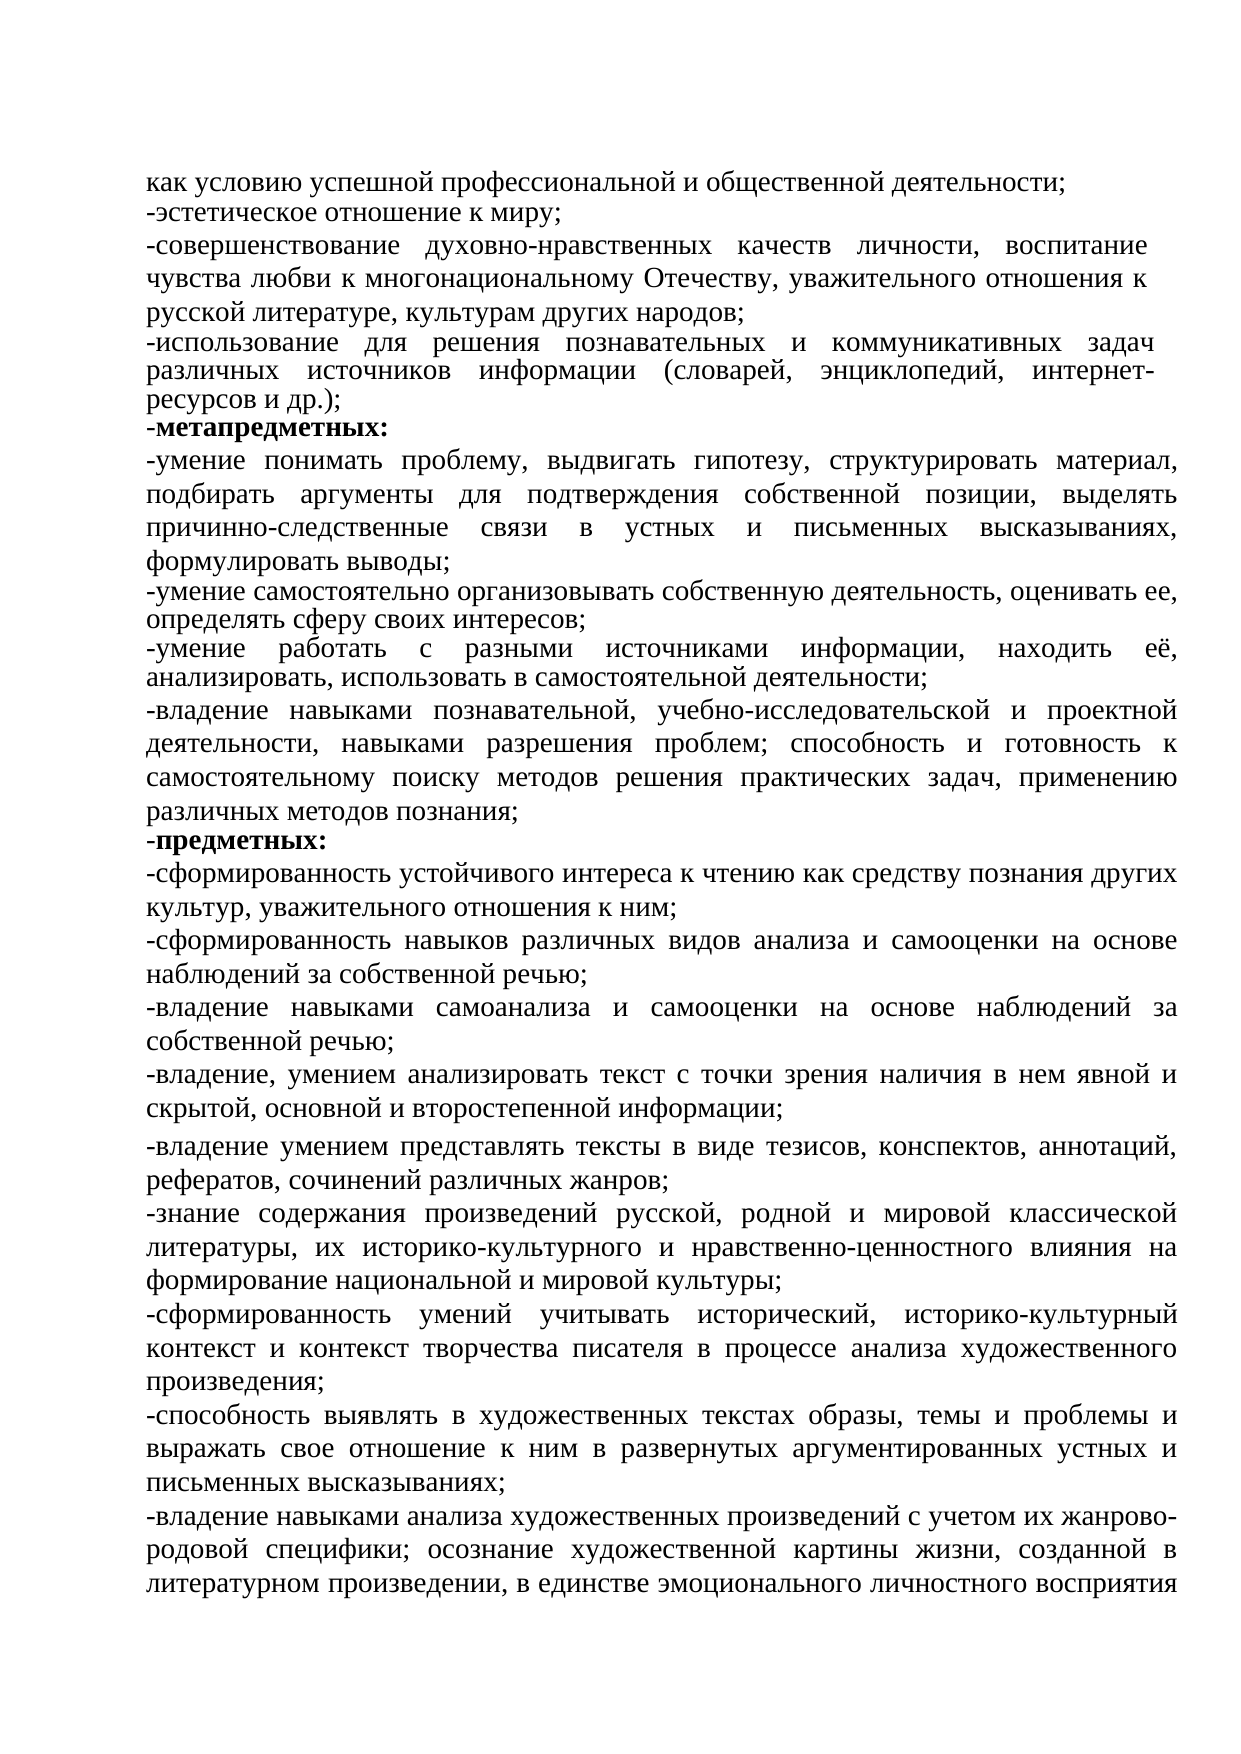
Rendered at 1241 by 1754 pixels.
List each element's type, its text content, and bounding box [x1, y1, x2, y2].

text -знание содержания произведений русской, родной и мировой классической литературы, их историко-культурного и нравственно-ценностного влияния на формирование национальной и мировой культуры; [146, 1195, 1178, 1296]
text -умение понимать проблему, выдвигать гипотезу, структурировать материал, подбирать аргументы для подтверждения собственной позиции, выделять причинно-следственные связи в устных и письменных высказываниях, формулировать выводы; [146, 442, 1178, 577]
text -метапредметных: [146, 414, 1190, 442]
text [146, 1498, 1178, 1598]
text -совершенствование духовно-нравственных качеств личности, воспитание чувства любви к многонациональному Отечеству, уважительного отношения к русской литературе, культурам других народов; [146, 227, 1148, 328]
text -умение самостоятельно организовывать собственную деятельность, оценивать ее, определять сферу своих интересов; [146, 577, 1178, 634]
text -способность выявлять в художественных текстах образы, темы и проблемы и выражать свое отношение к ним в развернутых аргументированных устных и письменных высказываниях; [146, 1397, 1178, 1497]
text -использование для решения познавательных и коммуникативных задач различных источников информации (словарей, энциклопедий, интернет-ресурсов и др.); [146, 328, 1155, 414]
text -эстетическое отношение к миру; [146, 198, 1190, 227]
text -умение работать с разными источниками информации, находить её, анализировать, использовать в самостоятельной деятельности; [146, 635, 1178, 692]
text -владение навыками самоанализа и самооценки на основе наблюдений за собственной речью; [146, 989, 1178, 1056]
text -владение навыками познавательной, учебно-исследовательской и проектной деятельности, навыками разрешения проблем; способность и готовность к самостоятельному поиску методов решения практических задач, применению различных методов познания; [146, 692, 1178, 826]
text -сформированность умений учитывать исторический, историко-культурный контекст и контекст творчества писателя в процессе анализа художественного произведения; [146, 1296, 1178, 1397]
text -предметных: [146, 826, 1178, 855]
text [146, 164, 1165, 198]
text -сформированность устойчивого интереса к чтению как средству познания других культур, уважительного отношения к ним; [146, 855, 1178, 922]
text -сформированность навыков различных видов анализа и самооценки на основе наблюдений за собственной речью; [146, 922, 1178, 989]
text -владение, умением анализировать текст с точки зрения наличия в нем явной и скрытой, основной и второстепенной информации; [146, 1056, 1178, 1123]
text -владение умением представлять тексты в виде тезисов, конспектов, аннотаций, рефератов, сочинений различных жанров; [146, 1128, 1178, 1195]
